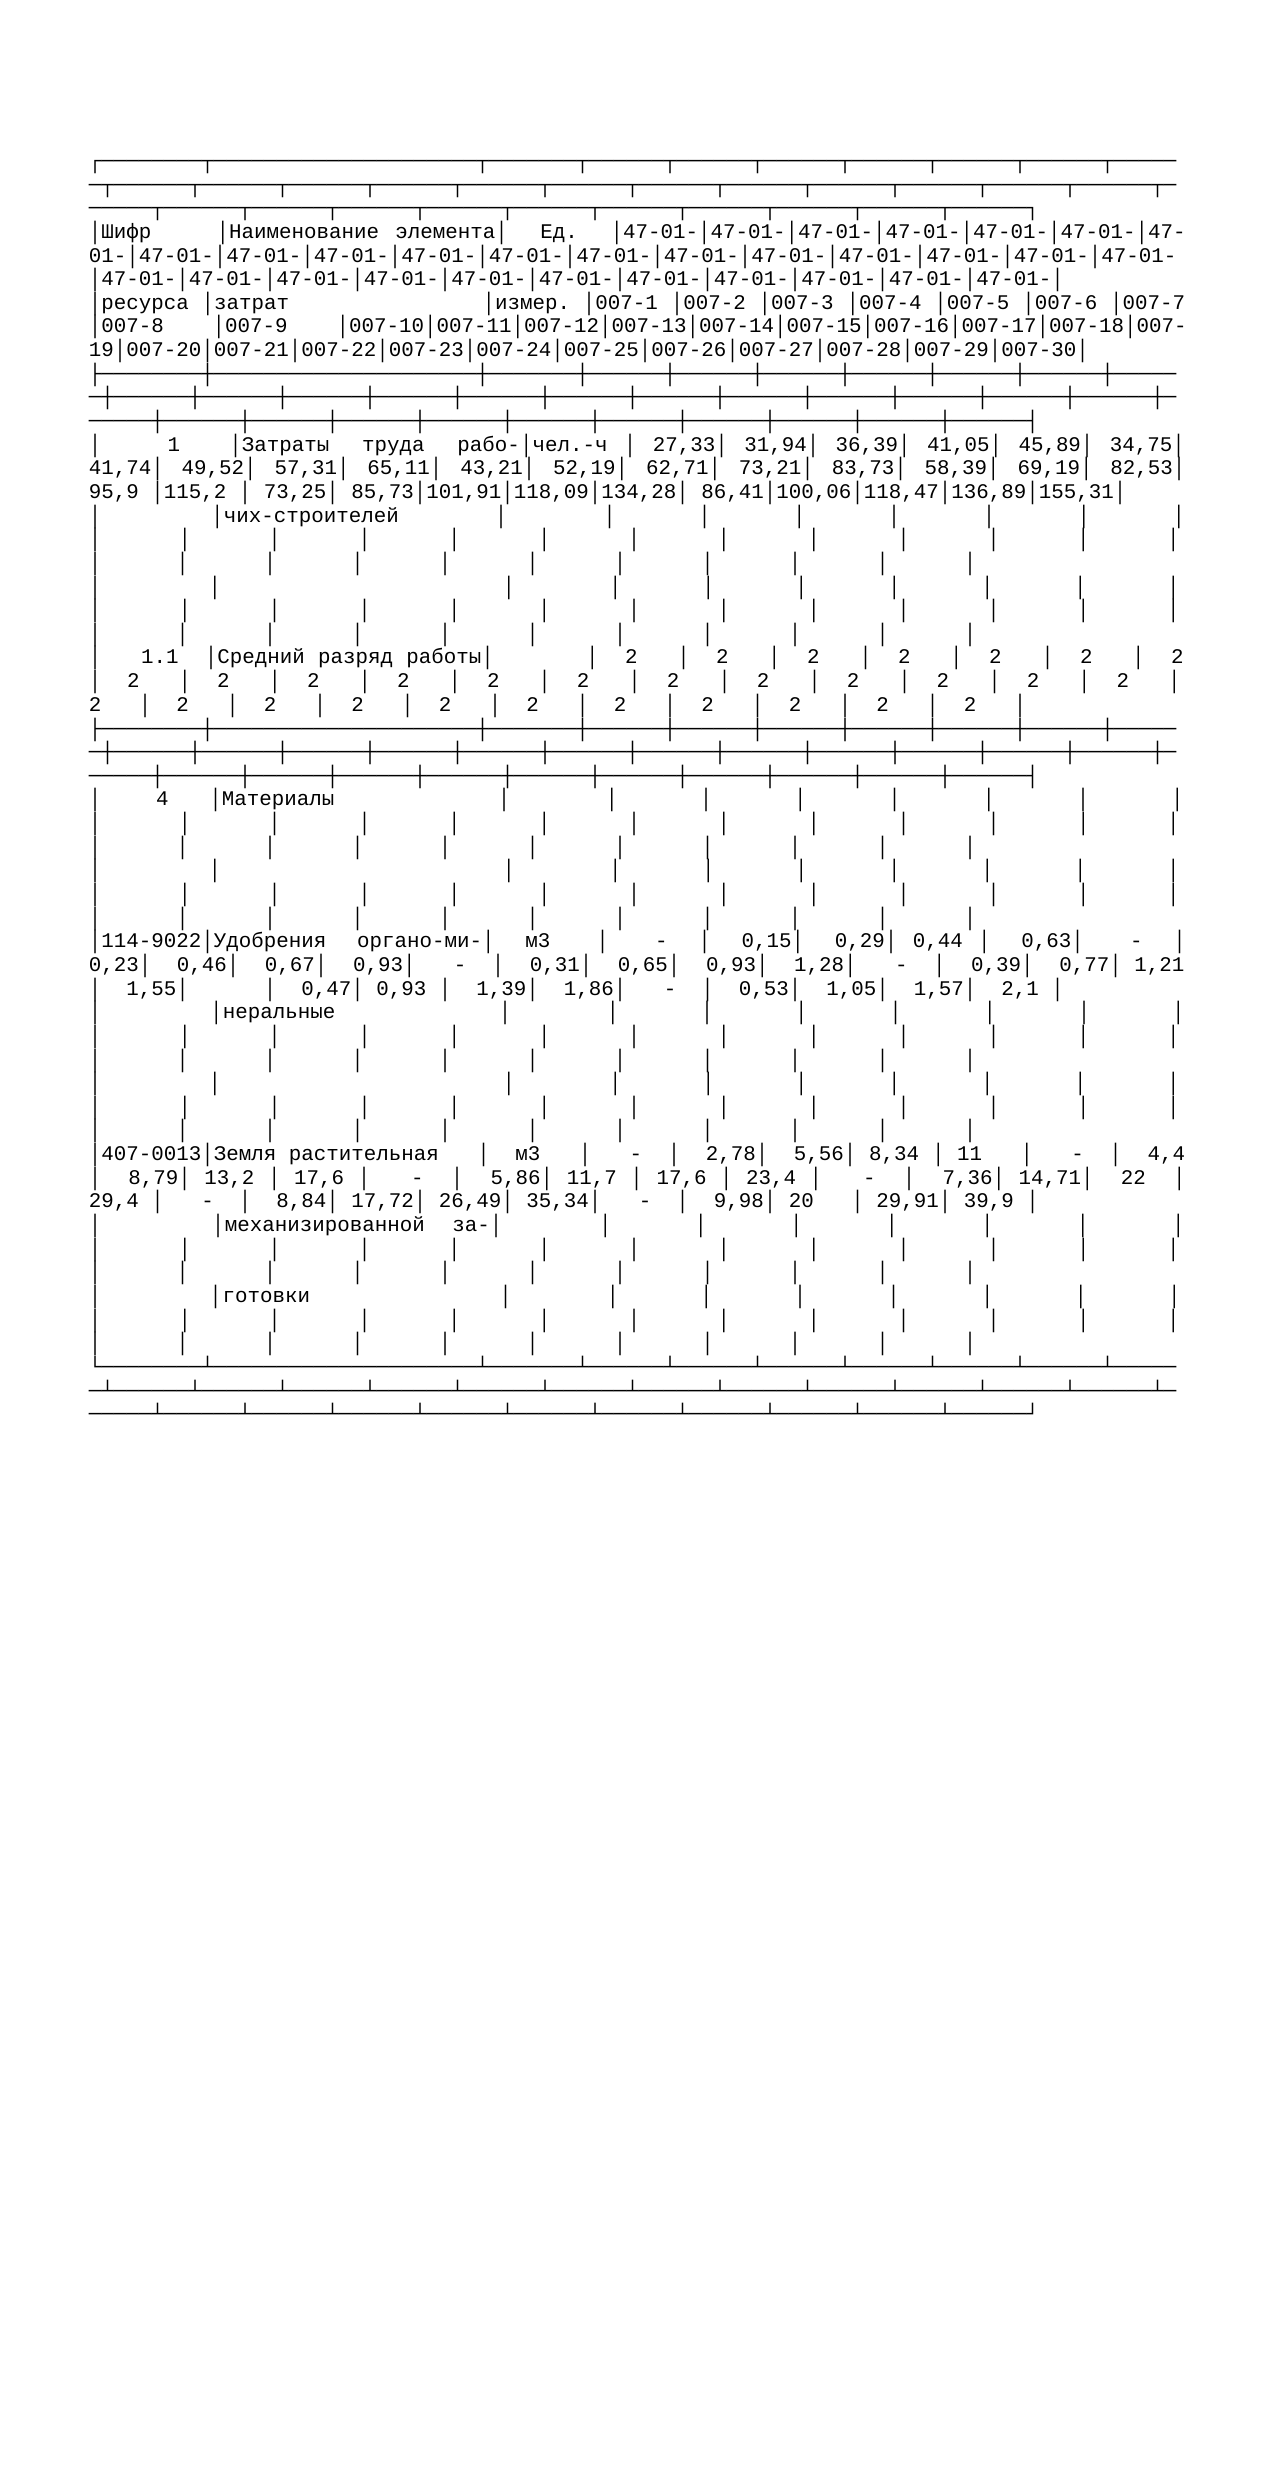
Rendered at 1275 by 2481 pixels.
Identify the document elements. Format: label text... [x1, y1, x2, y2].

text │ │неральные │ │ │ │ │ │ │ │ │ │ │ │ │ │ │ │ │ │ │ │ │ │ │ │ │ │ │ │ │ │ │ │ [88, 1001, 1186, 1072]
text │ │чих-строителей │ │ │ │ │ │ │ │ │ │ │ │ │ │ │ │ │ │ │ │ │ │ │ │ │ │ │ │ │ │ │ │ [88, 505, 1186, 576]
text │ │ │ │ │ │ │ │ │ │ │ │ │ │ │ │ │ │ │ │ │ │ │ │ │ │ │ │ │ │ │ │ │ │ [88, 1072, 1186, 1143]
text │407-0013│Земля растительная │ м3 │ - │ 2,78│ 5,56│ 8,34 │ 11 │ - │ 4,4 │ 8,79│ 13,2 │ 17,6 │ - │ 5,86│ 11,7 │ 17,6 │ 23,4 │ - │ 7,36│ 14,71│ 22 │ 29,4 │ - │ 8,84│ 17,72│ 26,49│ 35,34│ - │ 9,98│ 20 │ 29,91│ 39,9 │ [88, 1143, 1186, 1214]
text │ │ │ │ │ │ │ │ │ │ │ │ │ │ │ │ │ │ │ │ │ │ │ │ │ │ │ │ │ │ │ │ │ │ [88, 859, 1186, 930]
text │ 1.1 │Средний разряд работы│ │ 2 │ 2 │ 2 │ 2 │ 2 │ 2 │ 2 │ 2 │ 2 │ 2 │ 2 │ 2 │ 2 │ 2 │ 2 │ 2 │ 2 │ 2 │ 2 │ 2 │ 2 │ 2 │ 2 │ 2 │ 2 │ 2 │ 2 │ 2 │ 2 │ 2 │ [88, 647, 1186, 717]
text │ │ │ │ │ │ │ │ │ │ │ │ │ │ │ │ │ │ │ │ │ │ │ │ │ │ │ │ │ │ │ │ │ │ [88, 576, 1186, 647]
text │ 1 │Затраты труда рабо-│чел.-ч │ 27,33│ 31,94│ 36,39│ 41,05│ 45,89│ 34,75│ 41,74│ 49,52│ 57,31│ 65,11│ 43,21│ 52,19│ 62,71│ 73,21│ 83,73│ 58,39│ 69,19│ 82,53│ 95,9 │115,2 │ 73,25│ 85,73│101,91│118,09│134,28│ 86,41│100,06│118,47│136,89│155,31│ [88, 434, 1186, 505]
text ├────────┼─────────────────────┼───────┼──────┼──────┼──────┼──────┼──────┼──────┼──────┼──────┼──────┼──────┼──────┼──────┼──────┼──────┼──────┼──────┼──────┼──────┼──────┼──────┼──────┼──────┼──────┼──────┼──────┼──────┼──────┼──────┼──────┼──────┤ [88, 363, 1186, 434]
text │ресурса │затрат │измер. │007-1 │007-2 │007-3 │007-4 │007-5 │007-6 │007-7 │007-8 │007-9 │007-10│007-11│007-12│007-13│007-14│007-15│007-16│007-17│007-18│007-19│007-20│007-21│007-22│007-23│007-24│007-25│007-26│007-27│007-28│007-29│007-30│ [88, 292, 1186, 363]
text │Шифр │Наименование элемента│ Ед. │47-01-│47-01-│47-01-│47-01-│47-01-│47-01-│47-01-│47-01-│47-01-│47-01-│47-01-│47-01-│47-01-│47-01-│47-01-│47-01-│47-01-│47-01-│47-01-│47-01-│47-01-│47-01-│47-01-│47-01-│47-01-│47-01-│47-01-│47-01-│47-01-│47-01-│ [88, 221, 1186, 292]
text ┌────────┬─────────────────────┬───────┬──────┬──────┬──────┬──────┬──────┬──────┬──────┬──────┬──────┬──────┬──────┬──────┬──────┬──────┬──────┬──────┬──────┬──────┬──────┬──────┬──────┬──────┬──────┬──────┬──────┬──────┬──────┬──────┬──────┬──────┐ [88, 150, 1186, 221]
text │ │готовки │ │ │ │ │ │ │ │ │ │ │ │ │ │ │ │ │ │ │ │ │ │ │ │ │ │ │ │ │ │ │ │ [88, 1285, 1186, 1356]
text ├────────┼─────────────────────┼───────┼──────┼──────┼──────┼──────┼──────┼──────┼──────┼──────┼──────┼──────┼──────┼──────┼──────┼──────┼──────┼──────┼──────┼──────┼──────┼──────┼──────┼──────┼──────┼──────┼──────┼──────┼──────┼──────┼──────┼──────┤ [88, 717, 1186, 788]
text │ 4 │Материалы │ │ │ │ │ │ │ │ │ │ │ │ │ │ │ │ │ │ │ │ │ │ │ │ │ │ │ │ │ │ │ │ [88, 788, 1186, 859]
text │ │механизированной за-│ │ │ │ │ │ │ │ │ │ │ │ │ │ │ │ │ │ │ │ │ │ │ │ │ │ │ │ │ │ │ │ [88, 1214, 1186, 1285]
text └────────┴─────────────────────┴───────┴──────┴──────┴──────┴──────┴──────┴──────┴──────┴──────┴──────┴──────┴──────┴──────┴──────┴──────┴──────┴──────┴──────┴──────┴──────┴──────┴──────┴──────┴──────┴──────┴──────┴──────┴──────┴──────┴──────┴──────┘ [88, 1356, 1186, 1427]
text │114-9022│Удобрения органо-ми-│ м3 │ - │ 0,15│ 0,29│ 0,44 │ 0,63│ - │ 0,23│ 0,46│ 0,67│ 0,93│ - │ 0,31│ 0,65│ 0,93│ 1,28│ - │ 0,39│ 0,77│ 1,21 │ 1,55│ │ 0,47│ 0,93 │ 1,39│ 1,86│ - │ 0,53│ 1,05│ 1,57│ 2,1 │ [88, 930, 1186, 1001]
